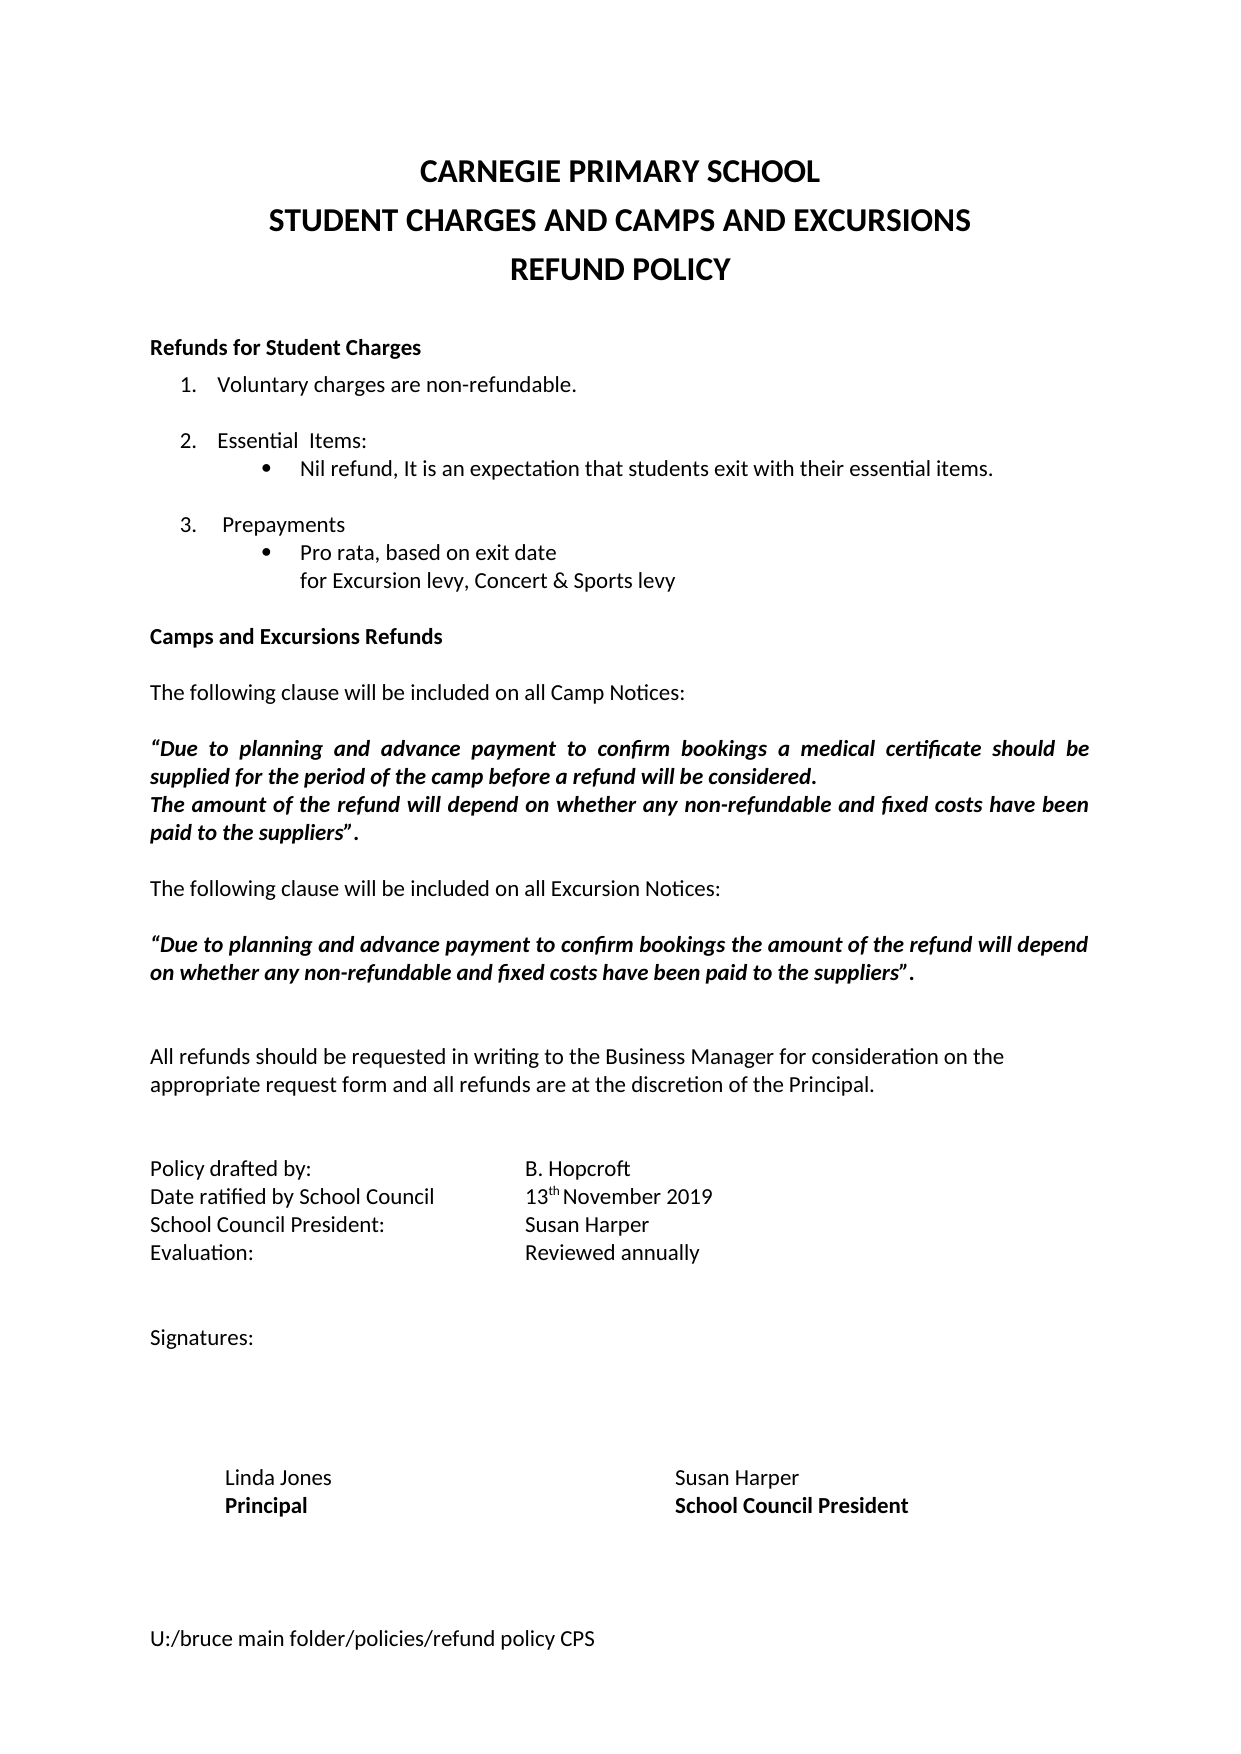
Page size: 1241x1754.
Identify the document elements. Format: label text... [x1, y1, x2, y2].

list Voluntary charges are non-refundable. [179, 370, 1090, 398]
list The amount of the refund will depend on whether any non-refundable and fixed costs have been paid to the suppliers”. [150, 790, 1090, 846]
list The following clause will be included on all Excursion Notices: [150, 874, 1090, 902]
list Policy drafted by: B. Hopcroft [150, 1154, 1090, 1182]
text CARNEGIE PRIMARY SCHOOL [150, 150, 1090, 191]
list Principal School Council President [150, 1491, 1090, 1519]
list “Due to planning and advance payment to confirm bookings a medical certificate should be supplied for the period of the camp before a refund will be considered. [150, 734, 1090, 790]
text STUDENT CHARGES AND CAMPS AND EXCURSIONS [150, 199, 1090, 240]
list for Excursion levy, Concert & Sports levy [300, 566, 1090, 594]
list “Due to planning and advance payment to confirm bookings the amount of the refund will depend on whether any non-refundable and fixed costs have been paid to the suppliers”. [150, 930, 1090, 986]
list Nil refund, It is an expectation that students exit with their essential items. [262, 454, 1090, 482]
list The following clause will be included on all Camp Notices: [150, 678, 1090, 706]
list Signatures: [150, 1323, 1090, 1351]
list Date ratified by School Council 13th November 2019 [150, 1182, 1090, 1211]
list All refunds should be requested in writing to the Business Manager for consideration on the appropriate request form and all refunds are at the discretion of the Principal. [150, 1042, 1090, 1098]
list Camps and Excursions Refunds [150, 622, 1090, 650]
list Linda Jones Susan Harper [150, 1463, 1090, 1491]
list Evaluation: Reviewed annually [150, 1238, 1090, 1267]
list Essential Items: [179, 426, 1090, 454]
list School Council President: Susan Harper [150, 1211, 1090, 1238]
text Refunds for Student Charges [150, 333, 1090, 362]
list Pro rata, based on exit date [262, 538, 1090, 566]
list Prepayments [179, 510, 1090, 538]
text REFUND POLICY [150, 248, 1090, 289]
